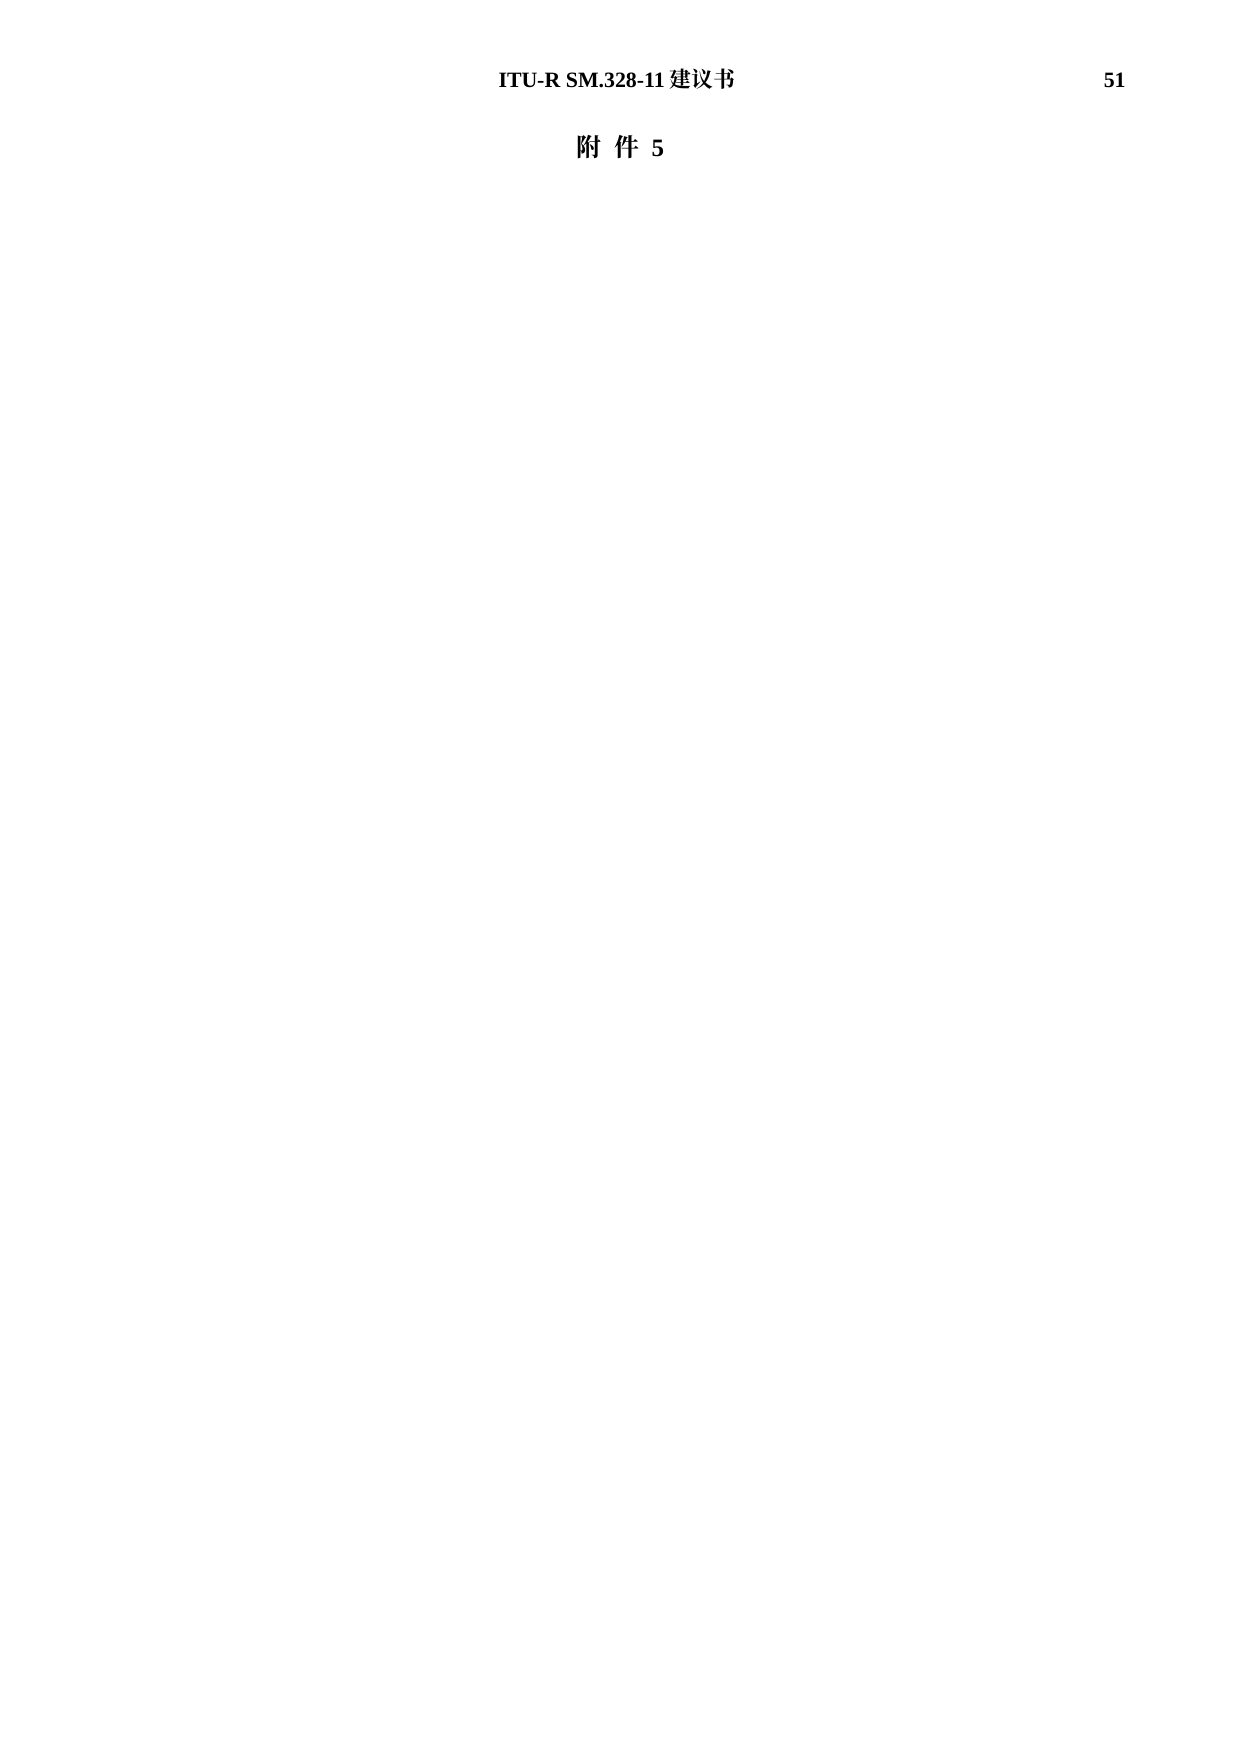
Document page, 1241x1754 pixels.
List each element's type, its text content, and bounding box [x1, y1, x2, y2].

text 附 件 5 [113, 112, 1127, 180]
